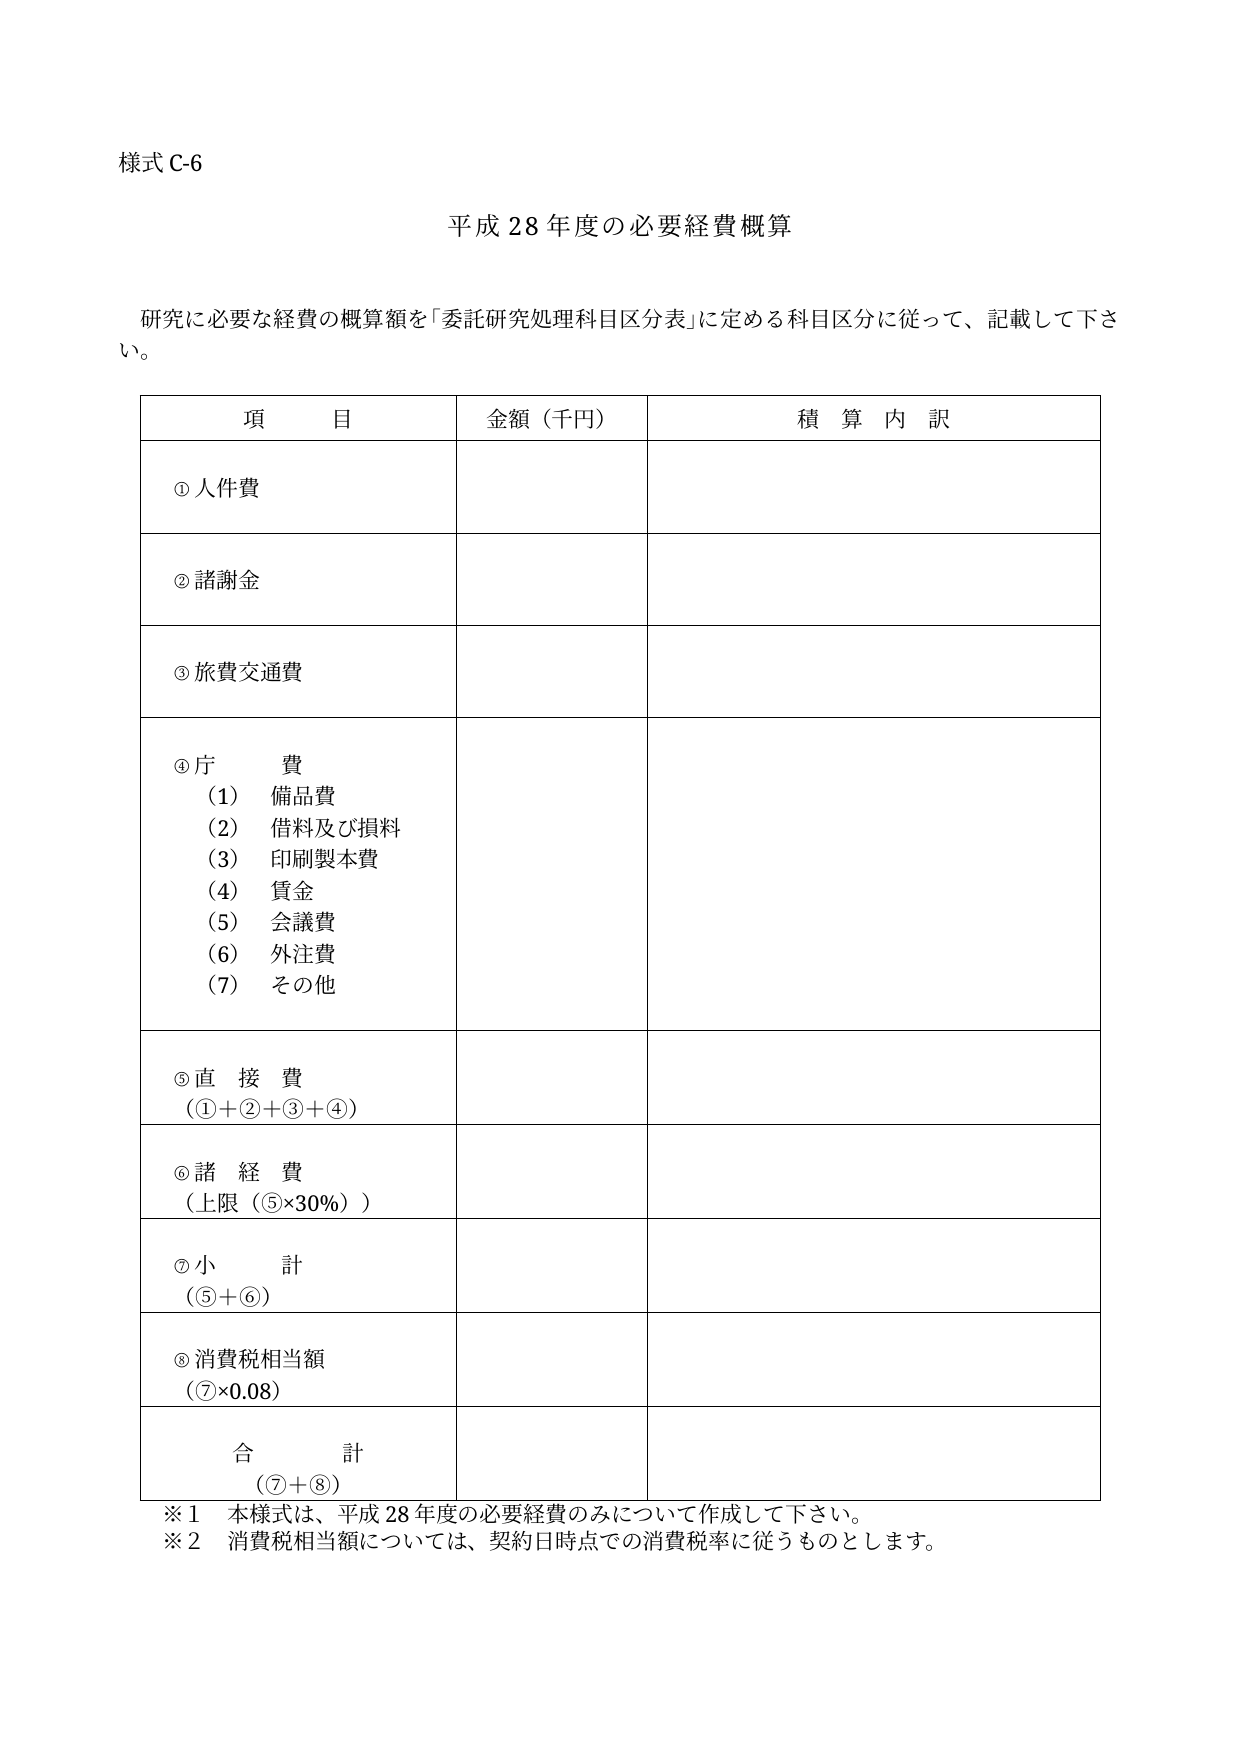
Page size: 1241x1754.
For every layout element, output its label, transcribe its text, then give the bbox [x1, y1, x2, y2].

subtitle 平成28年度の必要経費概算 [118, 207, 1122, 243]
table_cell [457, 1313, 647, 1406]
table_cell [648, 1219, 1100, 1312]
table_cell ⑦小 計 （⑤＋⑥） [141, 1219, 456, 1312]
table_cell [457, 534, 647, 625]
table_cell [457, 718, 647, 1030]
table_cell [648, 534, 1100, 625]
table_cell ⑤直 接 費 （①＋②＋③＋④） [141, 1031, 456, 1124]
table_cell [648, 1031, 1100, 1124]
table_cell [457, 626, 647, 717]
table_cell [457, 1407, 647, 1499]
table_cell ⑥諸 経 費 （上限（⑤×30%）） [141, 1125, 456, 1218]
text ※２ 消費税相当額については、契約日時点での消費税率に従うものとします。 [118, 1528, 1034, 1555]
table_header 金額（千円） [457, 396, 647, 440]
table_cell ①人件費 [141, 441, 456, 533]
table_cell [457, 1125, 647, 1218]
table_cell 合 計 （⑦＋⑧） [141, 1407, 456, 1499]
table_cell [648, 718, 1100, 1030]
table_cell [648, 1313, 1100, 1406]
table_cell [648, 1125, 1100, 1218]
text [118, 148, 1122, 177]
table_cell ②諸謝金 [141, 534, 456, 625]
table_cell [457, 441, 647, 533]
table_cell ③旅費交通費 [141, 626, 456, 717]
table_cell ⑧消費税相当額 （⑦×0.08） [141, 1313, 456, 1406]
table_cell [457, 1031, 647, 1124]
text 研究に必要な経費の概算額を｢委託研究処理科目区分表｣に定める科目区分に従って、記載して下さい。 [118, 302, 1122, 365]
table_cell [648, 626, 1100, 717]
table_cell [457, 1219, 647, 1312]
table_cell ④庁 費 備品費 借料及び損料 印刷製本費 賃金 会議費 外注費 その他 [141, 718, 456, 1030]
table_cell [648, 1407, 1100, 1499]
table_header 積 算 内 訳 [648, 396, 1100, 440]
text ※１ 本様式は、平成28年度の必要経費のみについて作成して下さい。 [118, 1501, 1034, 1528]
table_header 項 目 [141, 396, 456, 440]
table_cell [648, 441, 1100, 533]
